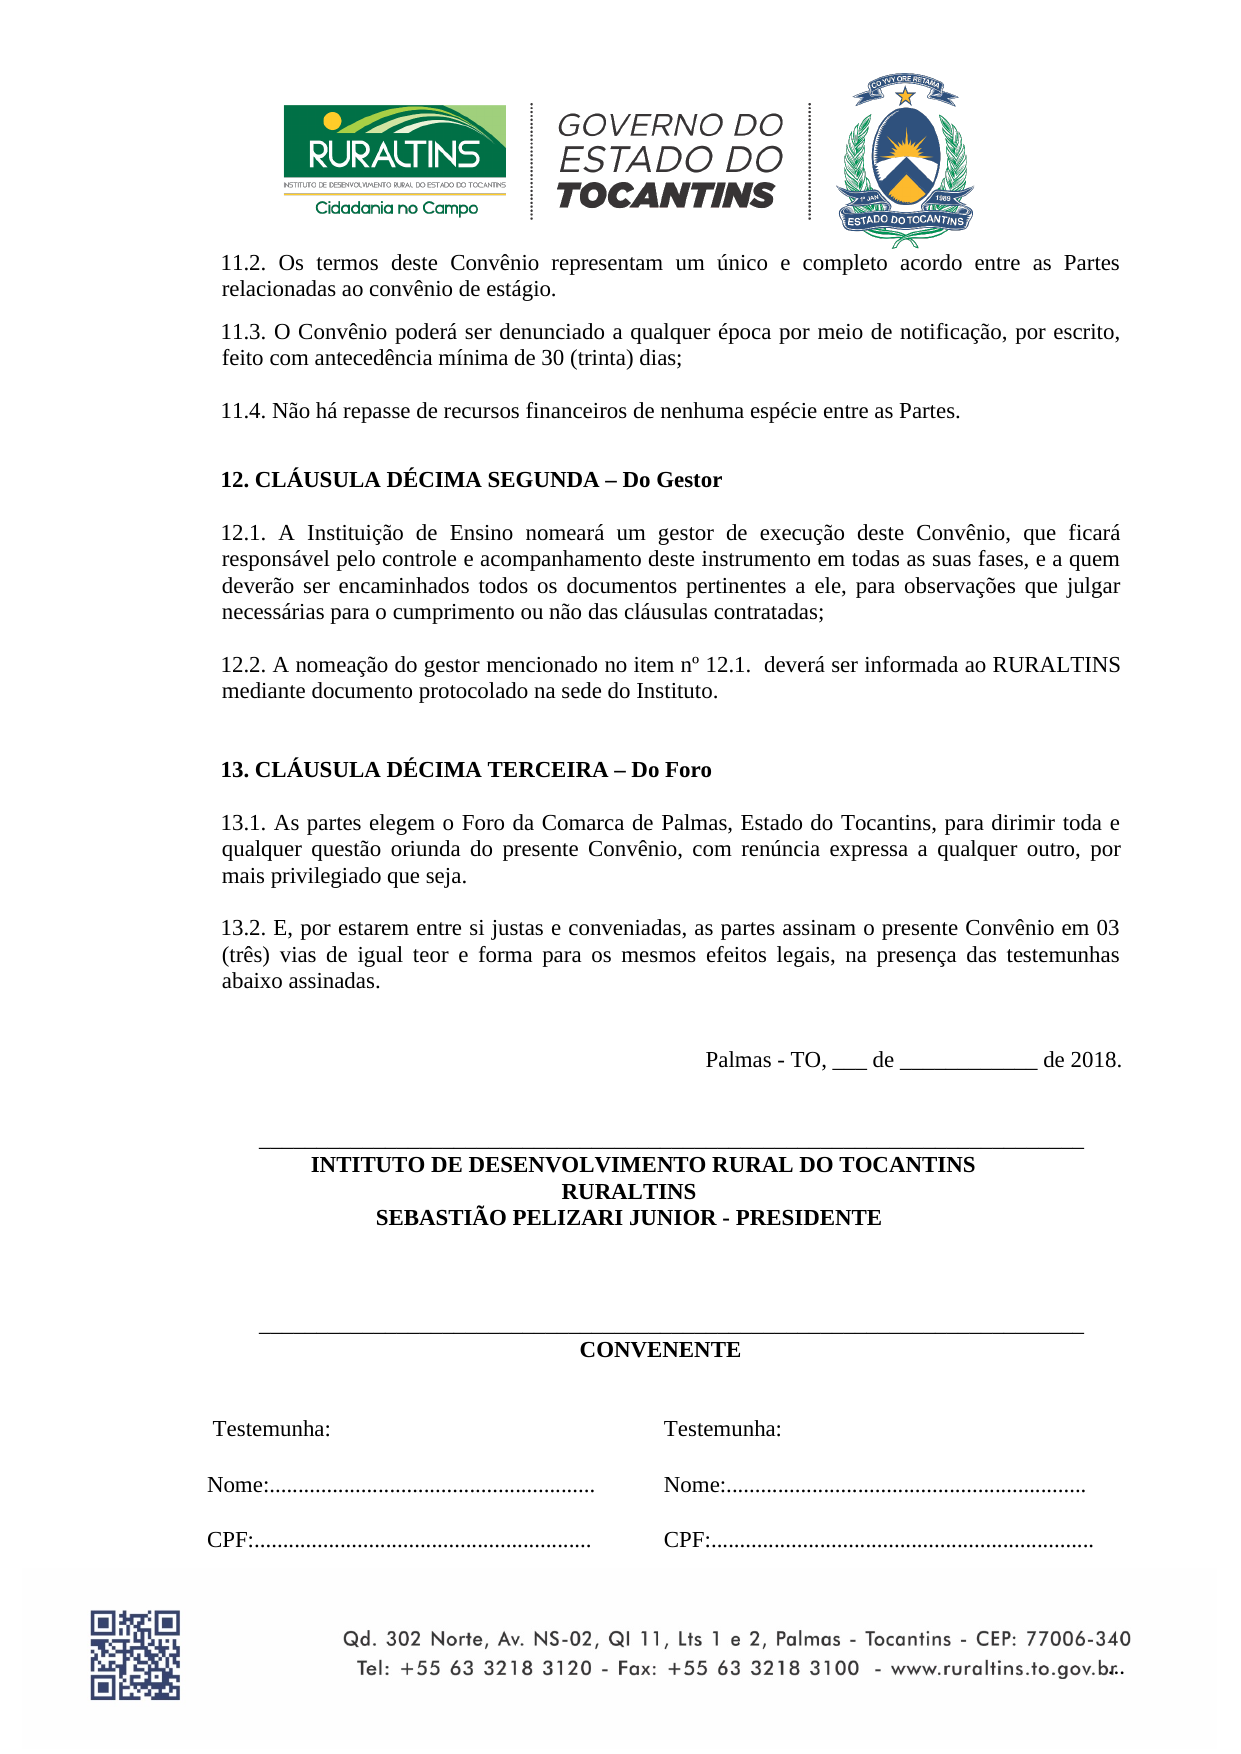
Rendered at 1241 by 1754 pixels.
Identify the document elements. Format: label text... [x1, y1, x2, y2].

text SEBASTIÃO PELIZARI JUNIOR - PRESIDENTE [133, 1204, 1125, 1231]
picture [21, 1568, 1217, 1749]
text 12.2. A nomeação do gestor mencionado no item nº 12.1. deverá ser informada ao RURALTINS mediante documento protocolado na sede do Instituto. [220, 651, 1122, 703]
text 13.2. E, por estarem entre si justas e conveniadas, as partes assinam o presente Convênio em 03 (três) vias de igual teor e forma para os mesmos efeitos legais, na presença das testemunhas abaixo assinadas. [220, 914, 1122, 993]
table_header Testemunha: Nome:......................................................... CPF:........................................................... [122, 1415, 652, 1553]
text INTITUTO DE DESENVOLVIMENTO RURAL DO TOCANTINS [133, 1152, 1125, 1178]
picture [283, 73, 975, 249]
text 13. CLÁUSULA DÉCIMA TERCEIRA – Do Foro [220, 756, 1122, 783]
table_header Testemunha: Nome:............................................................... CPF:................................................................... [653, 1415, 1155, 1553]
text 11.4. Não há repasse de recursos financeiros de nenhuma espécie entre as Partes. [220, 397, 1122, 423]
text Palmas - TO, ___ de ____________ de 2018. [220, 1046, 1122, 1072]
text RURALTINS [133, 1178, 1125, 1204]
text 11.2. Os termos deste Convênio representam um único e completo acordo entre as Partes relacionadas ao convênio de estágio. [220, 248, 1122, 301]
text 11.3. O Convênio poderá ser denunciado a qualquer época por meio de notificação, por escrito, feito com antecedência mínima de 30 (trinta) dias; [220, 318, 1122, 371]
text 12. CLÁUSULA DÉCIMA SEGUNDA – Do Gestor [220, 466, 1122, 493]
text ________________________________________________________________________ [220, 1125, 1122, 1152]
text ________________________________________________________________________ [220, 1310, 1122, 1336]
text 12.1. A Instituição de Ensino nomeará um gestor de execução deste Convênio, que ficará responsável pelo controle e acompanhamento deste instrumento em todas as suas fases, e a quem deverão ser encaminhados todos os documentos pertinentes a ele, para observações que julgar necessárias para o cumprimento ou não das cláusulas contratadas; [220, 519, 1122, 624]
text CONVENENTE [133, 1336, 1125, 1362]
text 13.1. As partes elegem o Foro da Comarca de Palmas, Estado do Tocantins, para dirimir toda e qualquer questão oriunda do presente Convênio, com renúncia expressa a qualquer outro, por mais privilegiado que seja. [220, 809, 1122, 888]
